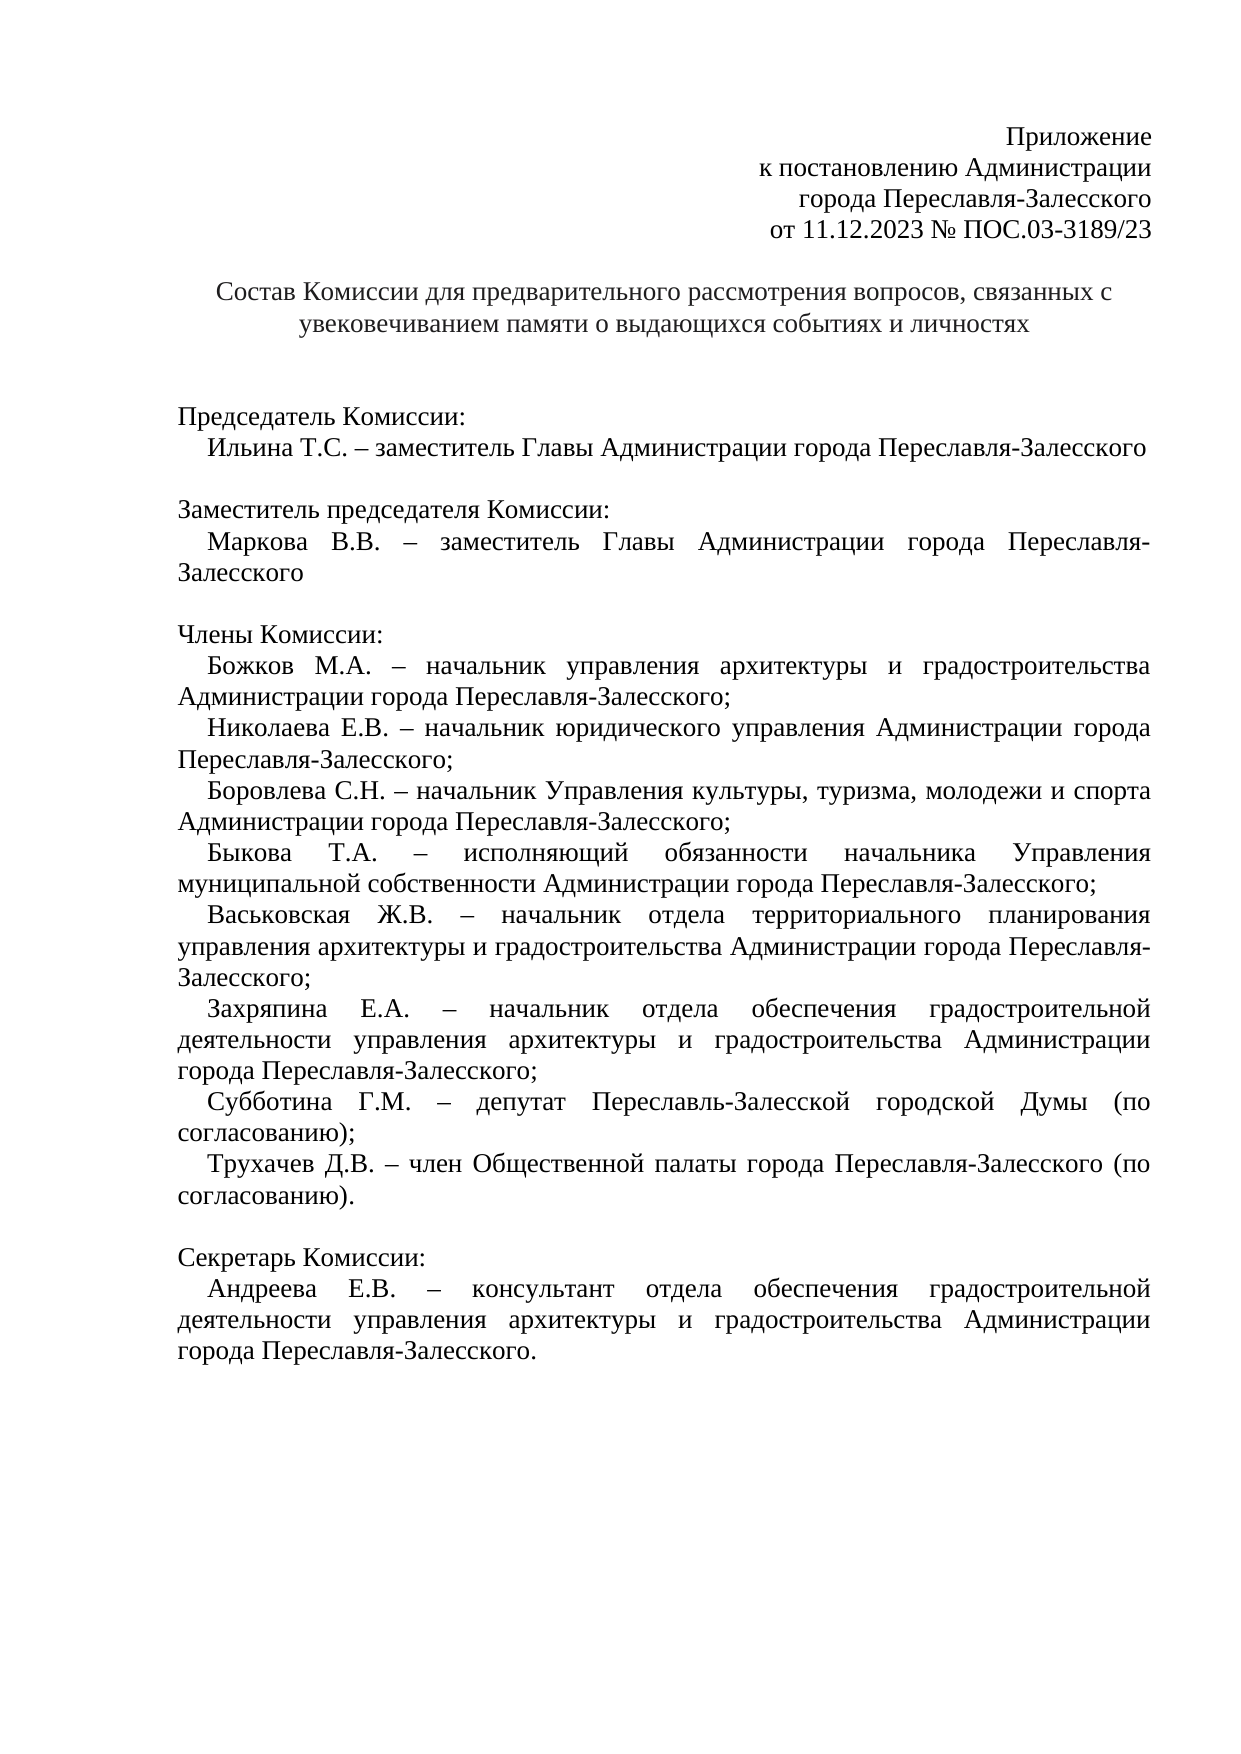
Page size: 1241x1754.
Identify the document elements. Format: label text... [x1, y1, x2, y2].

list Приложение [177, 120, 1152, 151]
text Состав Комиссии для предварительного рассмотрения вопросов, связанных с увековечиванием памяти о выдающихся событиях и личностях [177, 276, 1152, 338]
text Андреева Е.В. – консультант отдела обеспечения градостроительной деятельности управления архитектуры и градостроительства Администрации города Переславля-Залесского. [177, 1272, 1152, 1366]
list к постановлению Администрации [177, 151, 1152, 182]
text Трухачев Д.В. – член Общественной палаты города Переславля-Залесского (по согласованию). [177, 1148, 1152, 1210]
text Члены Комиссии: [177, 618, 1152, 649]
text Субботина Г.М. – депутат Переславль-Залесской городской Думы (по согласованию); [177, 1085, 1152, 1148]
text Секретарь Комиссии: [177, 1241, 1152, 1272]
text Заместитель председателя Комиссии: [177, 493, 1152, 525]
text Ильина Т.С. – заместитель Главы Администрации города Переславля-Залесского [177, 431, 1152, 462]
text Николаева Е.В. – начальник юридического управления Администрации города Переславля-Залесского; [177, 712, 1152, 774]
list от 11.12.2023 № ПОС.03-3189/23 [177, 213, 1152, 244]
text Захряпина Е.А. – начальник отдела обеспечения градостроительной деятельности управления архитектуры и градостроительства Администрации города Переславля-Залесского; [177, 992, 1152, 1085]
text Боровлева С.Н. – начальник Управления культуры, туризма, молодежи и спорта Администрации города Переславля-Залесского; [177, 774, 1152, 836]
list города Переславля-Залесского [177, 182, 1152, 213]
text Маркова В.В. – заместитель Главы Администрации города Переславля-Залесского [177, 525, 1152, 587]
text Васьковская Ж.В. – начальник отдела территориального планирования управления архитектуры и градостроительства Администрации города Переславля-Залесского; [177, 898, 1152, 992]
text Председатель Комиссии: [177, 400, 1152, 431]
text Быкова Т.А. – исполняющий обязанности начальника Управления муниципальной собственности Администрации города Переславля-Залесского; [177, 836, 1152, 898]
text Божков М.А. – начальник управления архитектуры и градостроительства Администрации города Переславля-Залесского; [177, 649, 1152, 712]
